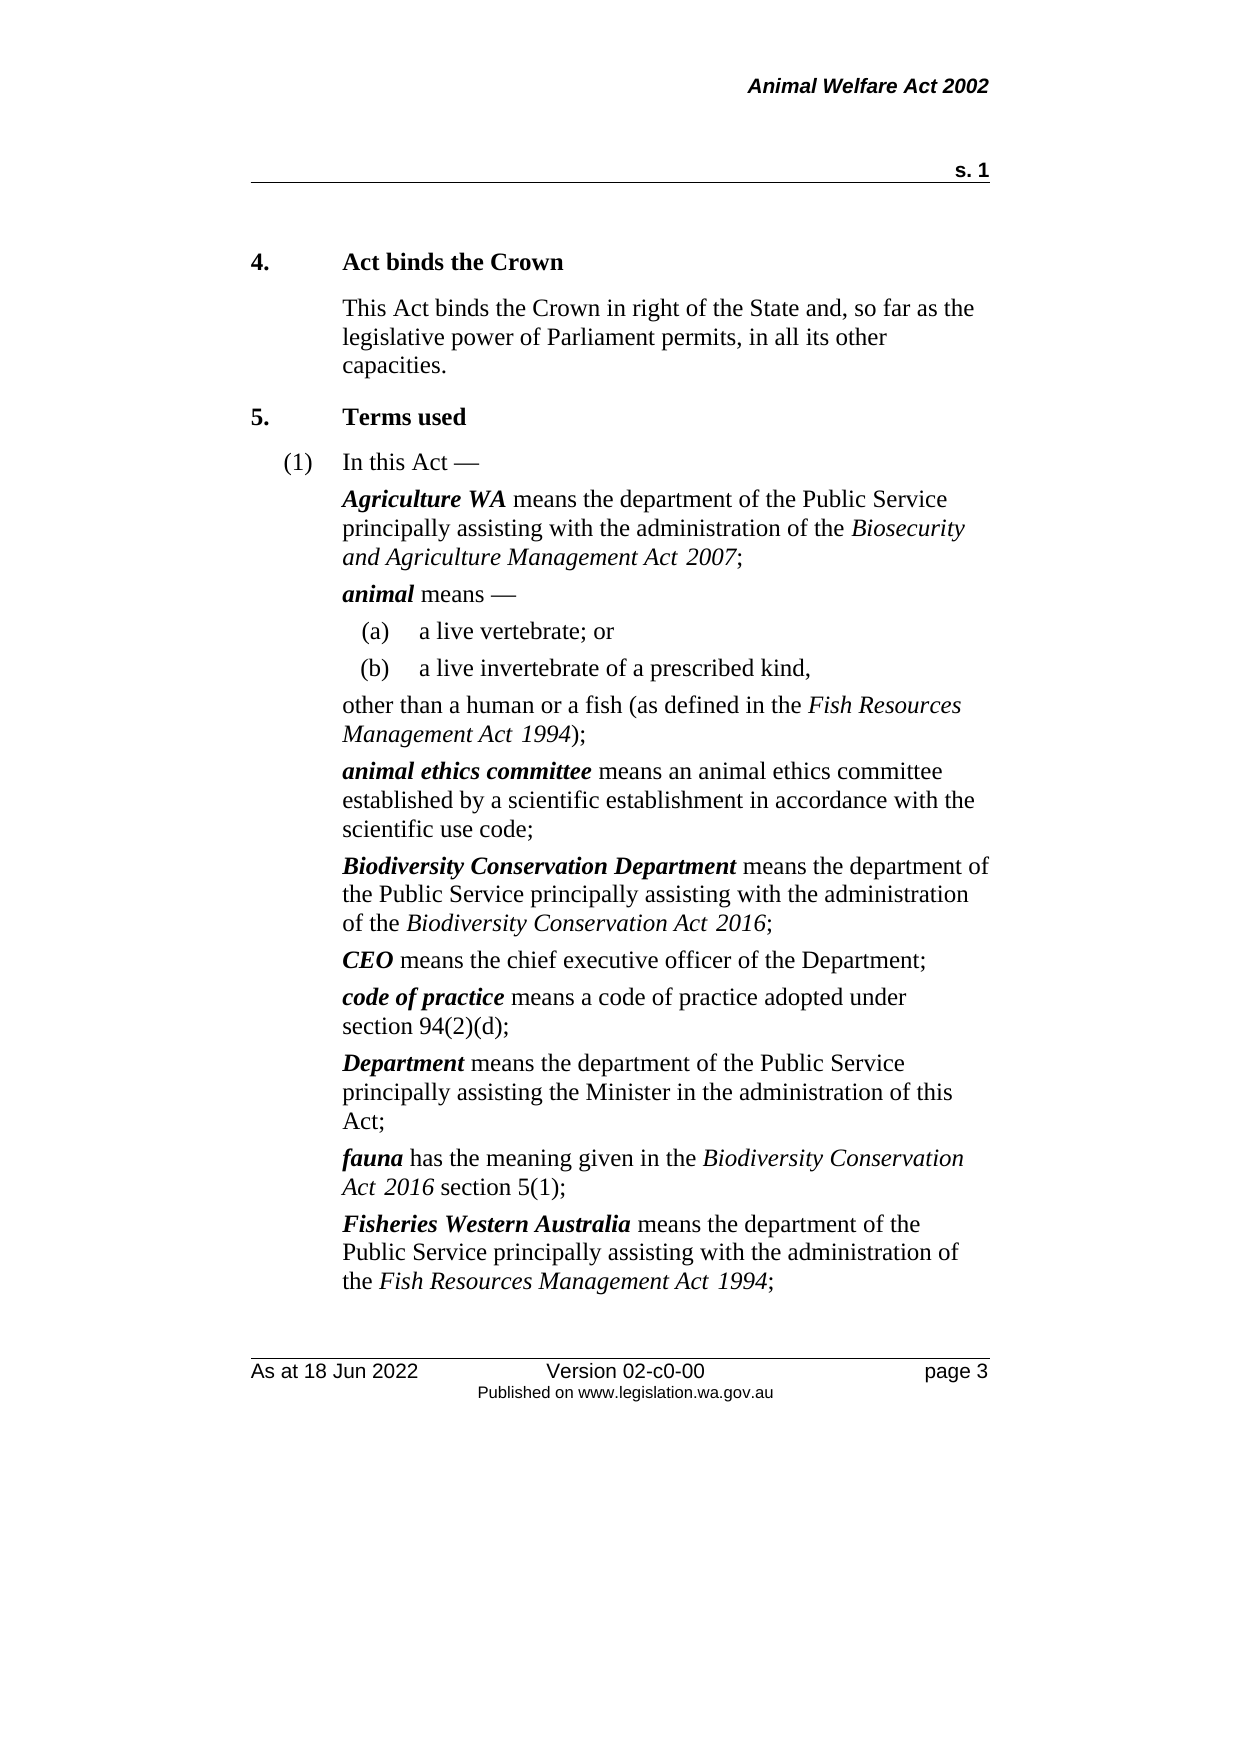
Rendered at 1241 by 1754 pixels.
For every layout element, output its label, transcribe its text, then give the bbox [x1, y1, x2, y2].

text Agriculture WA means the department of the Public Service principally assisting with the administration of the Biosecurity and Agriculture Management Act 2007; [251, 484, 990, 571]
text (1) In this Act — [251, 447, 990, 476]
text code of practice means a code of practice adopted under section 94(2)(d); [251, 982, 990, 1040]
text other than a human or a fish (as defined in the Fish Resources Management Act 1994); [251, 690, 990, 748]
text animal ethics committee means an animal ethics committee established by a scientific establishment in accordance with the scientific use code; [251, 756, 990, 842]
text Biodiversity Conservation Department means the department of the Public Service principally assisting with the administration of the Biodiversity Conservation Act 2016; [251, 851, 990, 937]
subtitle 4. Act binds the Crown [251, 247, 990, 276]
text This Act binds the Crown in right of the State and, so far as the legislative power of Parliament permits, in all its other capacities. [251, 293, 990, 379]
text Department means the department of the Public Service principally assisting the Minister in the administration of this Act; [251, 1048, 990, 1134]
text CEO means the chief executive officer of the Department; [251, 945, 990, 974]
text (a) a live vertebrate; or [251, 616, 990, 645]
subtitle 5. Terms used [251, 402, 990, 431]
text Fisheries Western Australia means the department of the Public Service principally assisting with the administration of the Fish Resources Management Act 1994; [251, 1209, 990, 1295]
text (b) a live invertebrate of a prescribed kind, [251, 653, 990, 682]
text animal means — [251, 579, 990, 608]
text fauna has the meaning given in the Biodiversity Conservation Act 2016 section 5(1); [251, 1143, 990, 1200]
